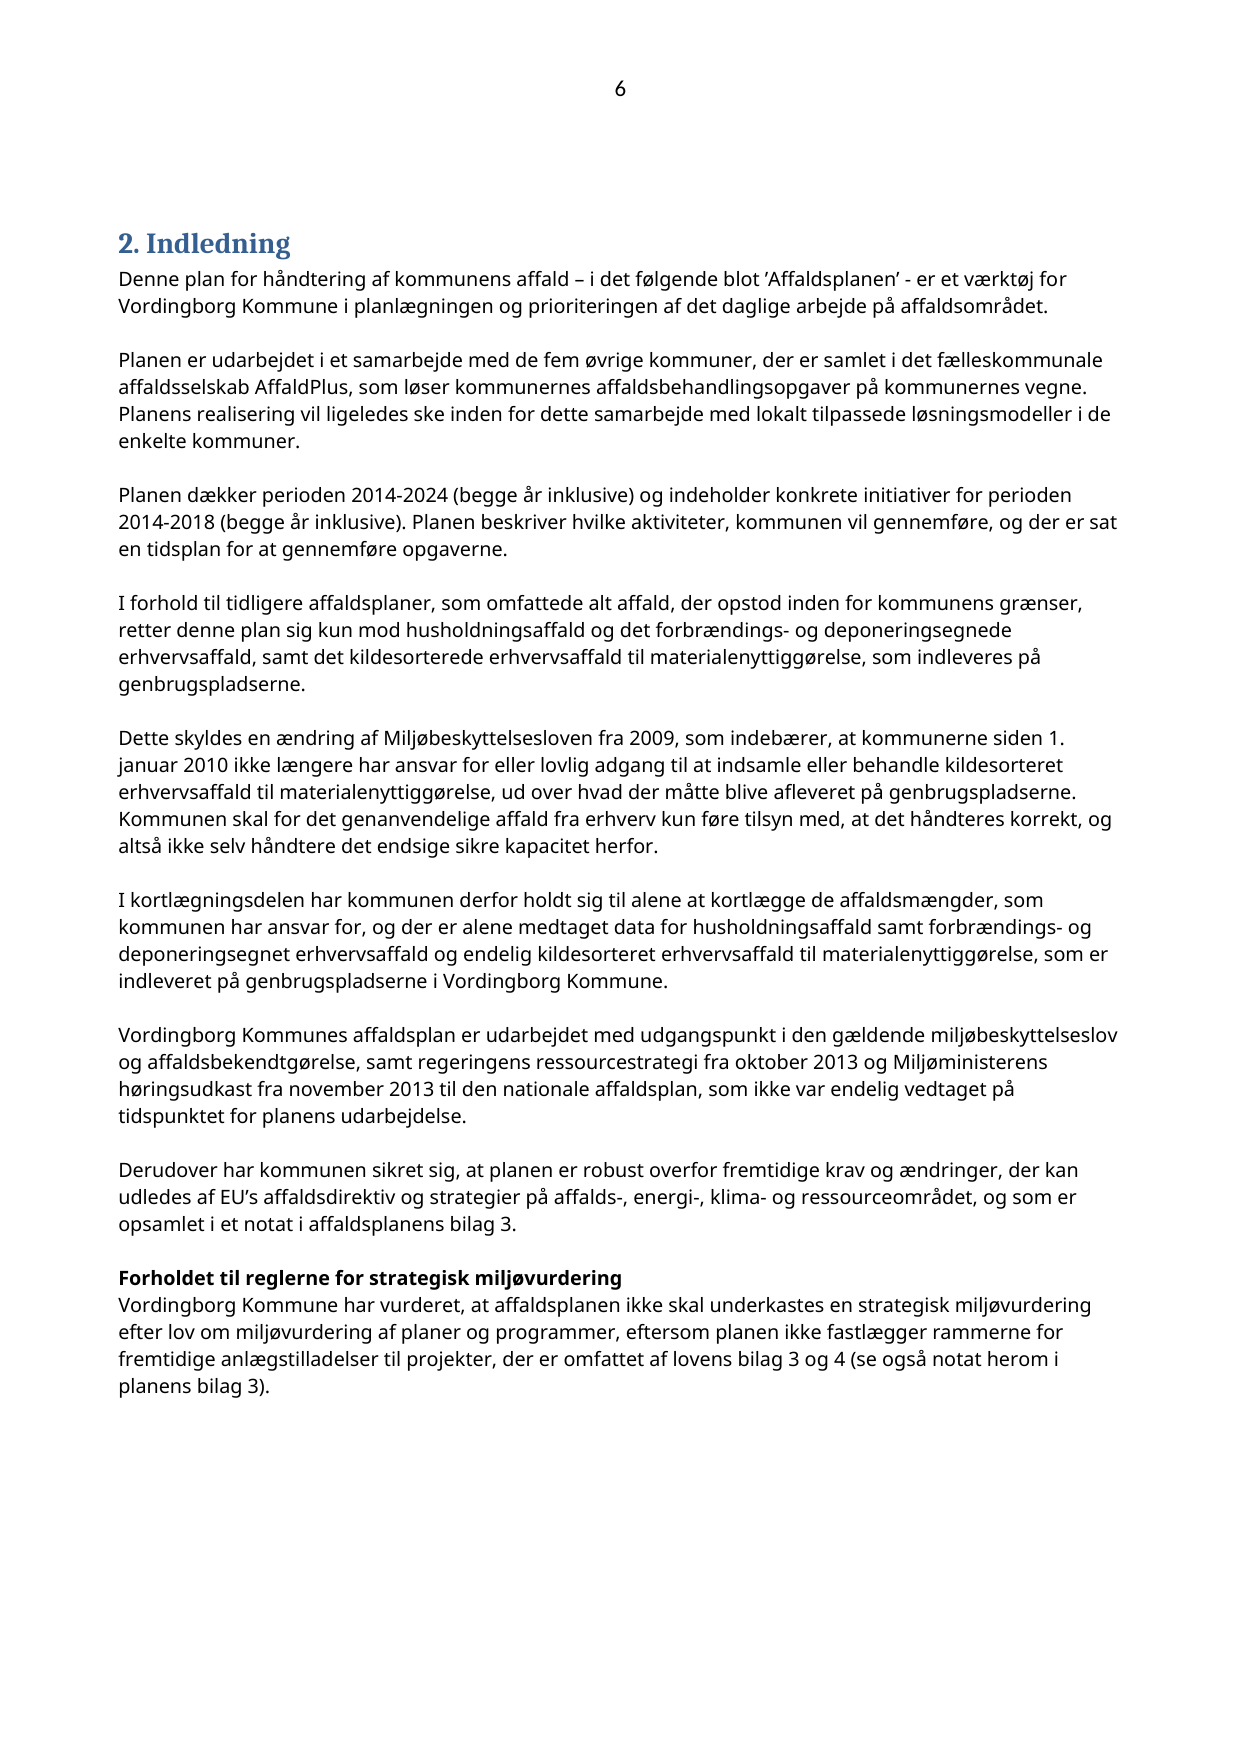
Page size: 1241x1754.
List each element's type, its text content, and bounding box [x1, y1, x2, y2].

subtitle 2. Indledning [118, 227, 1122, 261]
text I forhold til tidligere affaldsplaner, som omfattede alt affald, der opstod inden for kommunens grænser, retter denne plan sig kun mod husholdningsaffald og det forbrændings- og deponeringsegnede erhvervsaffald, samt det kildesorterede erhvervsaffald til materialenyttiggørelse, som indleveres på genbrugspladserne. [118, 589, 1122, 697]
text Dette skyldes en ændring af Miljøbeskyttelsesloven fra 2009, som indebærer, at kommunerne siden 1. januar 2010 ikke længere har ansvar for eller lovlig adgang til at indsamle eller behandle kildesorteret erhvervsaffald til materialenyttiggørelse, ud over hvad der måtte blive afleveret på genbrugspladserne. Kommunen skal for det genanvendelige affald fra erhverv kun føre tilsyn med, at det håndteres korrekt, og altså ikke selv håndtere det endsige sikre kapacitet herfor. [118, 724, 1122, 859]
text I kortlægningsdelen har kommunen derfor holdt sig til alene at kortlægge de affaldsmængder, som kommunen har ansvar for, og der er alene medtaget data for husholdningsaffald samt forbrændings- og deponeringsegnet erhvervsaffald og endelig kildesorteret erhvervsaffald til materialenyttiggørelse, som er indleveret på genbrugspladserne i Vordingborg Kommune. [118, 886, 1122, 994]
text Vordingborg Kommunes affaldsplan er udarbejdet med udgangspunkt i den gældende miljøbeskyttelseslov og affaldsbekendtgørelse, samt regeringens ressourcestrategi fra oktober 2013 og Miljøministerens høringsudkast fra november 2013 til den nationale affaldsplan, som ikke var endelig vedtaget på tidspunktet for planens udarbejdelse. [118, 1021, 1122, 1129]
text Derudover har kommunen sikret sig, at planen er robust overfor fremtidige krav og ændringer, der kan udledes af EU’s affaldsdirektiv og strategier på affalds-, energi-, klima- og ressourceområdet, og som er opsamlet i et notat i affaldsplanens bilag 3. [118, 1156, 1122, 1237]
text Planen er udarbejdet i et samarbejde med de fem øvrige kommuner, der er samlet i det fælleskommunale affaldsselskab AffaldPlus, som løser kommunernes affaldsbehandlingsopgaver på kommunernes vegne. Planens realisering vil ligeledes ske inden for dette samarbejde med lokalt tilpassede løsningsmodeller i de enkelte kommuner. [118, 347, 1122, 454]
text Forholdet til reglerne for strategisk miljøvurdering Vordingborg Kommune har vurderet, at affaldsplanen ikke skal underkastes en strategisk miljøvurdering efter lov om miljøvurdering af planer og programmer, eftersom planen ikke fastlægger rammerne for fremtidige anlægstilladelser til projekter, der er omfattet af lovens bilag 3 og 4 (se også notat herom i planens bilag 3). [118, 1264, 1122, 1399]
text Denne plan for håndtering af kommunens affald – i det følgende blot ’Affaldsplanen’ - er et værktøj for Vordingborg Kommune i planlægningen og prioriteringen af det daglige arbejde på affaldsområdet. [118, 266, 1122, 320]
text Planen dækker perioden 2014-2024 (begge år inklusive) og indeholder konkrete initiativer for perioden 2014-2018 (begge år inklusive). Planen beskriver hvilke aktiviteter, kommunen vil gennemføre, og der er sat en tidsplan for at gennemføre opgaverne. [118, 482, 1122, 562]
